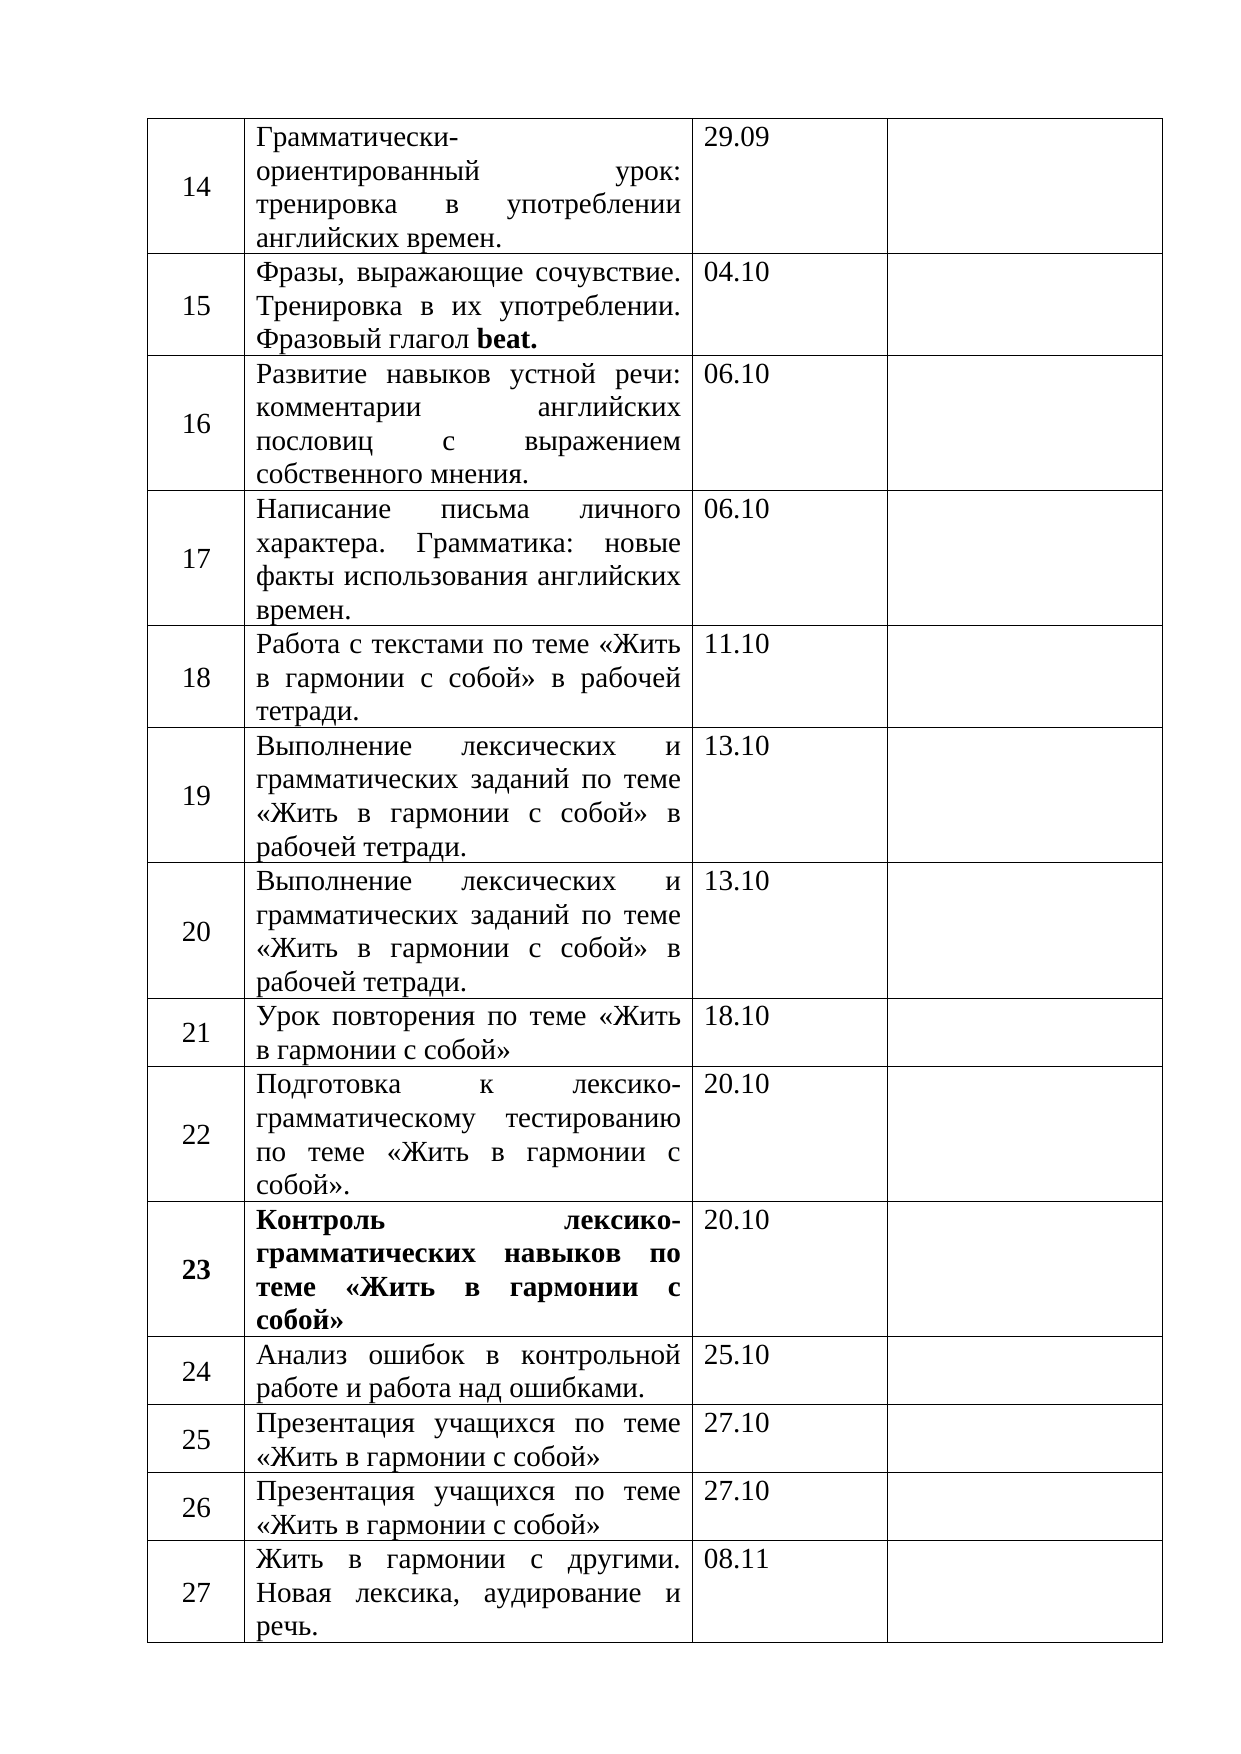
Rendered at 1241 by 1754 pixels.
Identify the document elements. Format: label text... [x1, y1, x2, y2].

table_cell [888, 356, 1162, 490]
table_cell [888, 863, 1162, 997]
table_cell 25 [148, 1405, 244, 1472]
table_cell 27 [148, 1541, 244, 1642]
table_cell 06.10 [693, 356, 887, 490]
table_cell 13.10 [693, 863, 887, 997]
table_cell 11.10 [693, 626, 887, 727]
table_cell 08.11 [693, 1541, 887, 1642]
table_cell Анализ ошибок в контрольной работе и работа над ошибками. [245, 1337, 692, 1404]
table_cell 20.10 [693, 1067, 887, 1201]
table_cell [888, 119, 1162, 253]
table_cell Контроль лексико-грамматических навыков по теме «Жить в гармонии с собой» [245, 1202, 692, 1336]
table_cell Выполнение лексических и грамматических заданий по теме «Жить в гармонии с собой» в рабочей тетради. [245, 728, 692, 862]
table_cell 04.10 [693, 254, 887, 355]
table_cell 29.09 [693, 119, 887, 253]
table_cell [888, 1067, 1162, 1201]
table_cell 25.10 [693, 1337, 887, 1404]
table_cell Урок повторения по теме «Жить в гармонии с собой» [245, 999, 692, 1066]
table_cell 13.10 [693, 728, 887, 862]
table_cell Презентация учащихся по теме «Жить в гармонии с собой» [245, 1473, 692, 1540]
table_cell 16 [148, 356, 244, 490]
table_cell 24 [148, 1337, 244, 1404]
table_cell Подготовка к лексико-грамматическому тестированию по теме «Жить в гармонии с собой». [245, 1067, 692, 1201]
table_cell [888, 491, 1162, 625]
table_cell Развитие навыков устной речи: комментарии английских пословиц с выражением собственного мнения. [245, 356, 692, 490]
table_cell Жить в гармонии с другими. Новая лексика, аудирование и речь. [245, 1541, 692, 1642]
table_cell 27.10 [693, 1405, 887, 1472]
table_cell 26 [148, 1473, 244, 1540]
table_cell [888, 254, 1162, 355]
table_cell 18.10 [693, 999, 887, 1066]
table_cell 22 [148, 1067, 244, 1201]
table_cell [888, 1202, 1162, 1336]
table_cell Грамматически-ориентированный урок: тренировка в употреблении английских времен. [245, 119, 692, 253]
table_cell 23 [148, 1202, 244, 1336]
table_cell [888, 728, 1162, 862]
table_cell 19 [148, 728, 244, 862]
table_cell 20 [148, 863, 244, 997]
table_cell 14 [148, 119, 244, 253]
table_cell 15 [148, 254, 244, 355]
table_cell 20.10 [693, 1202, 887, 1336]
table_cell Написание письма личного характера. Грамматика: новые факты использования английских времен. [245, 491, 692, 625]
table_cell Выполнение лексических и грамматических заданий по теме «Жить в гармонии с собой» в рабочей тетради. [245, 863, 692, 997]
table_cell 21 [148, 999, 244, 1066]
table_cell Фразы, выражающие сочувствие. Тренировка в их употреблении. Фразовый глагол beat. [245, 254, 692, 355]
table_cell Работа с текстами по теме «Жить в гармонии с собой» в рабочей тетради. [245, 626, 692, 727]
table_cell [888, 999, 1162, 1066]
table_cell Презентация учащихся по теме «Жить в гармонии с собой» [245, 1405, 692, 1472]
table_cell [888, 626, 1162, 727]
table_cell 27.10 [693, 1473, 887, 1540]
table_cell [888, 1337, 1162, 1404]
table_cell [888, 1473, 1162, 1540]
table_cell [888, 1405, 1162, 1472]
table_cell 06.10 [693, 491, 887, 625]
table_cell 17 [148, 491, 244, 625]
table_cell [888, 1541, 1162, 1642]
table_cell 18 [148, 626, 244, 727]
